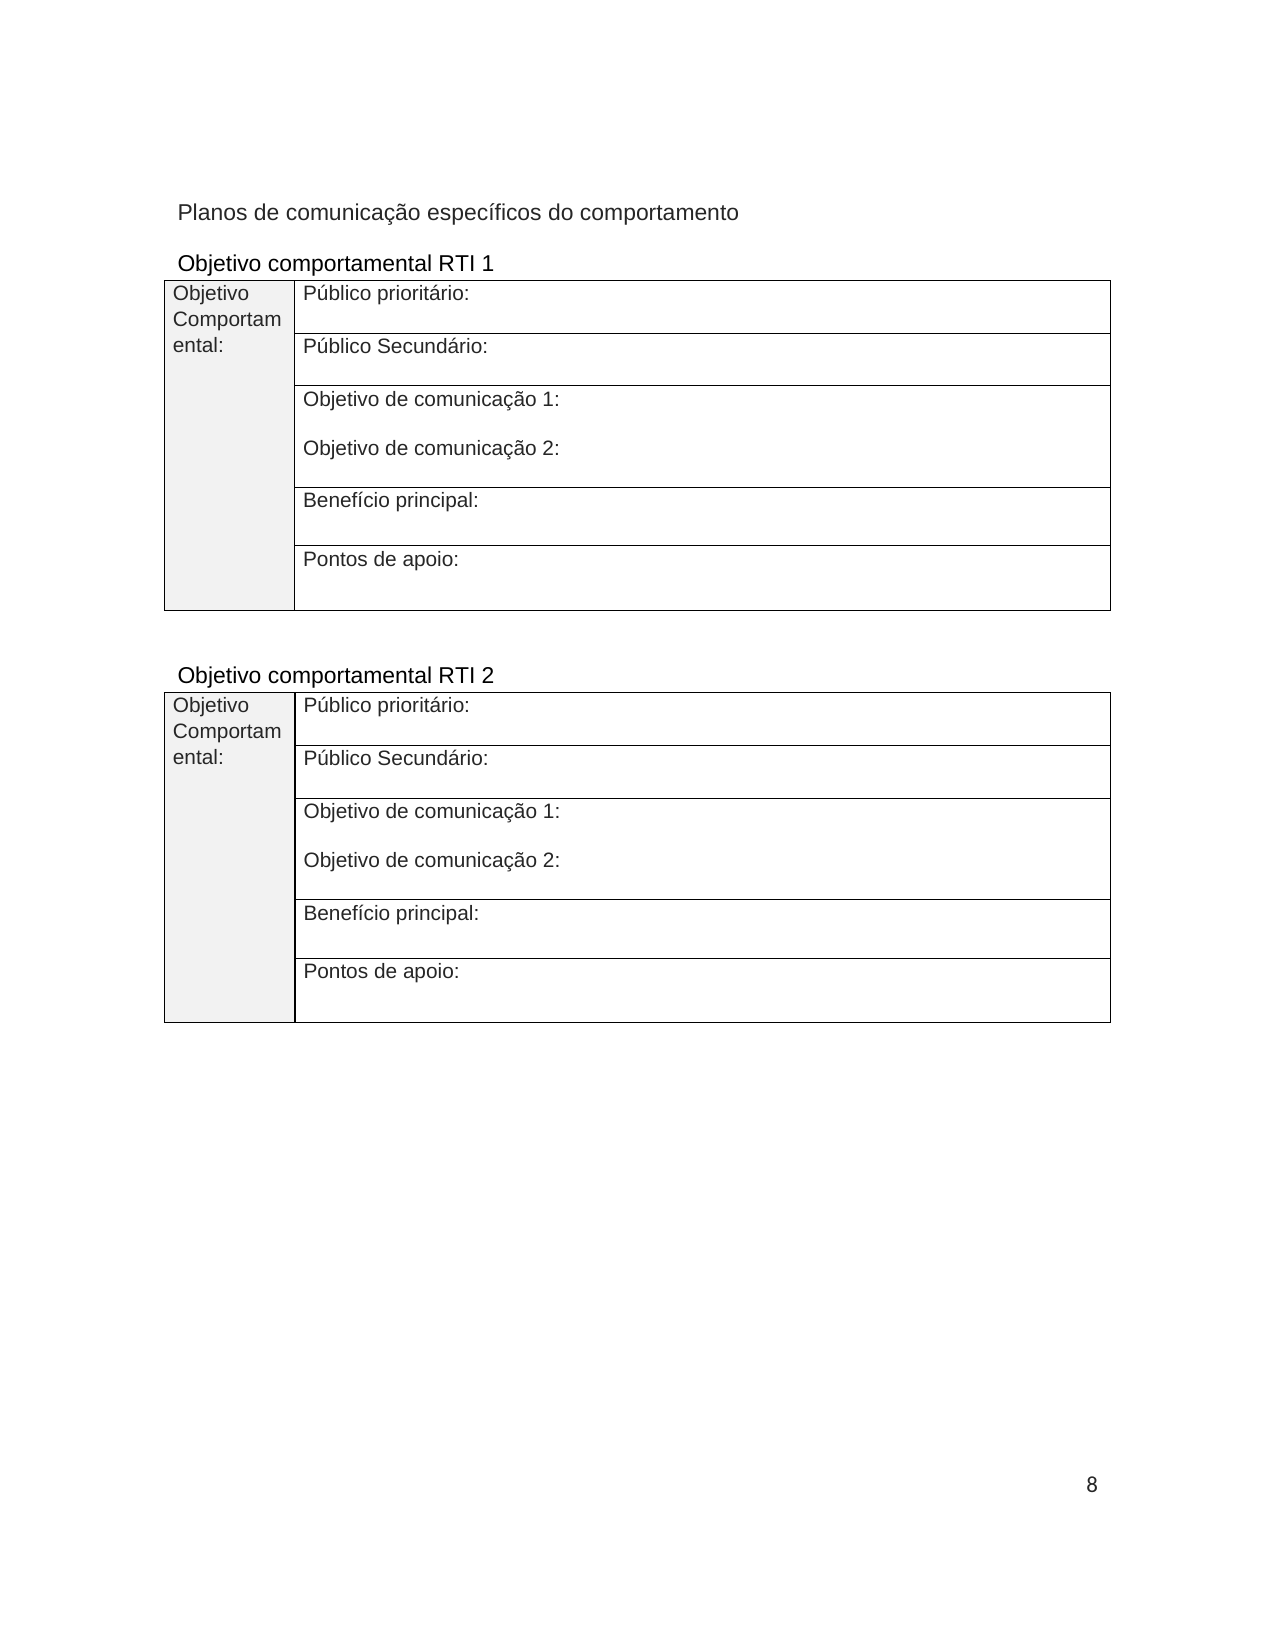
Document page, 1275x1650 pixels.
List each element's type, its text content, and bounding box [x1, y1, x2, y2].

table_header Objetivo Comportamental: [165, 281, 294, 610]
subtitle Objetivo comportamental RTI 1 [177, 250, 1098, 276]
subtitle Objetivo comportamental RTI 2 [177, 662, 1098, 688]
table_header Público prioritário: [296, 693, 1110, 745]
table_header Público prioritário: [295, 281, 1110, 333]
table_cell Objetivo de comunicação 1: Objetivo de comunicação 2: [295, 386, 1110, 487]
text Planos de comunicação específicos do comportamento [177, 199, 1098, 225]
table_header Objetivo Comportamental: [165, 693, 294, 1022]
table_cell Pontos de apoio: [295, 546, 1110, 610]
table_cell Benefício principal: [296, 900, 1110, 958]
table_cell Público Secundário: [295, 334, 1110, 385]
table_cell Público Secundário: [296, 746, 1110, 798]
table_cell Pontos de apoio: [296, 959, 1110, 1022]
table_cell Benefício principal: [295, 488, 1110, 545]
table_cell Objetivo de comunicação 1: Objetivo de comunicação 2: [296, 799, 1110, 899]
